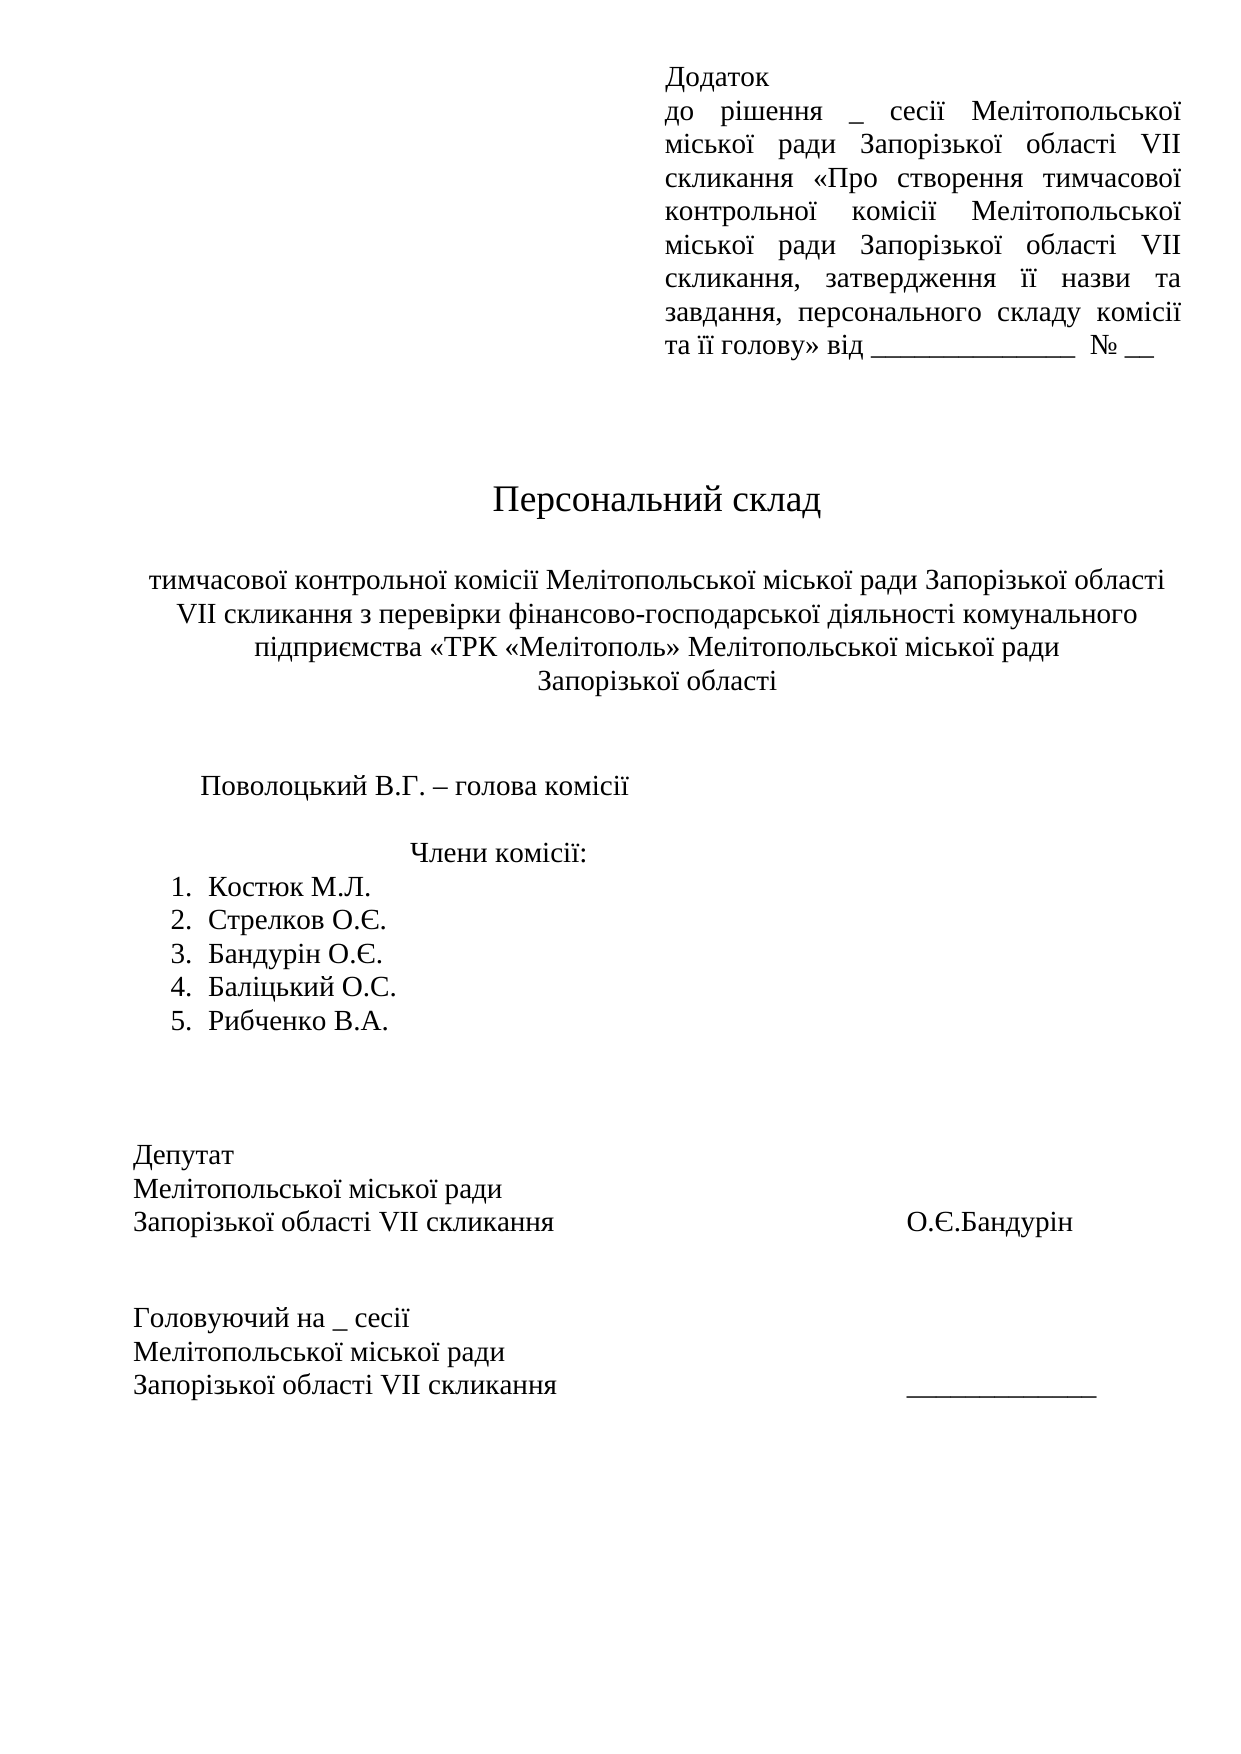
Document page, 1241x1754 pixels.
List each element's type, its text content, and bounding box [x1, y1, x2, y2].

text Запорізької області VII скликання О.Є.Бандурін [133, 1204, 1152, 1238]
text Головуючий на _ сесії [133, 1300, 1152, 1334]
text тимчасової контрольної комісії Мелітопольської міської ради Запорізької області VII скликання з перевірки фінансово-господарської діяльності комунального підприємства «ТРК «Мелітополь» Мелітопольської міської ради [133, 562, 1181, 663]
list Костюк М.Л. [170, 869, 1152, 902]
text Депутат [133, 1137, 1152, 1171]
text до рішення _ сесії Мелітопольської міської ради Запорізької області VII скликання «Про створення тимчасової контрольної комісії Мелітопольської міської ради Запорізької області VII скликання, затвердження її назви та завдання, персонального складу комісії та її голову» від ______________ № __ [664, 93, 1181, 361]
text Персональний склад [133, 476, 1181, 519]
text Запорізької області VІІ скликання _____________ [133, 1367, 1152, 1401]
text Поволоцький В.Г. – голова комісії [200, 768, 1152, 802]
text Запорізької області [133, 663, 1181, 696]
text Члени комісії: [133, 835, 1152, 869]
list Бандурін О.Є. [170, 936, 1152, 969]
text Мелітопольської міської ради [133, 1334, 1152, 1367]
list Рибченко В.А. [170, 1003, 1152, 1037]
list Баліцький О.С. [170, 969, 1152, 1003]
list Стрелков О.Є. [170, 902, 1152, 936]
text Додаток [133, 59, 1181, 93]
text Мелітопольської міської ради [133, 1171, 1152, 1204]
